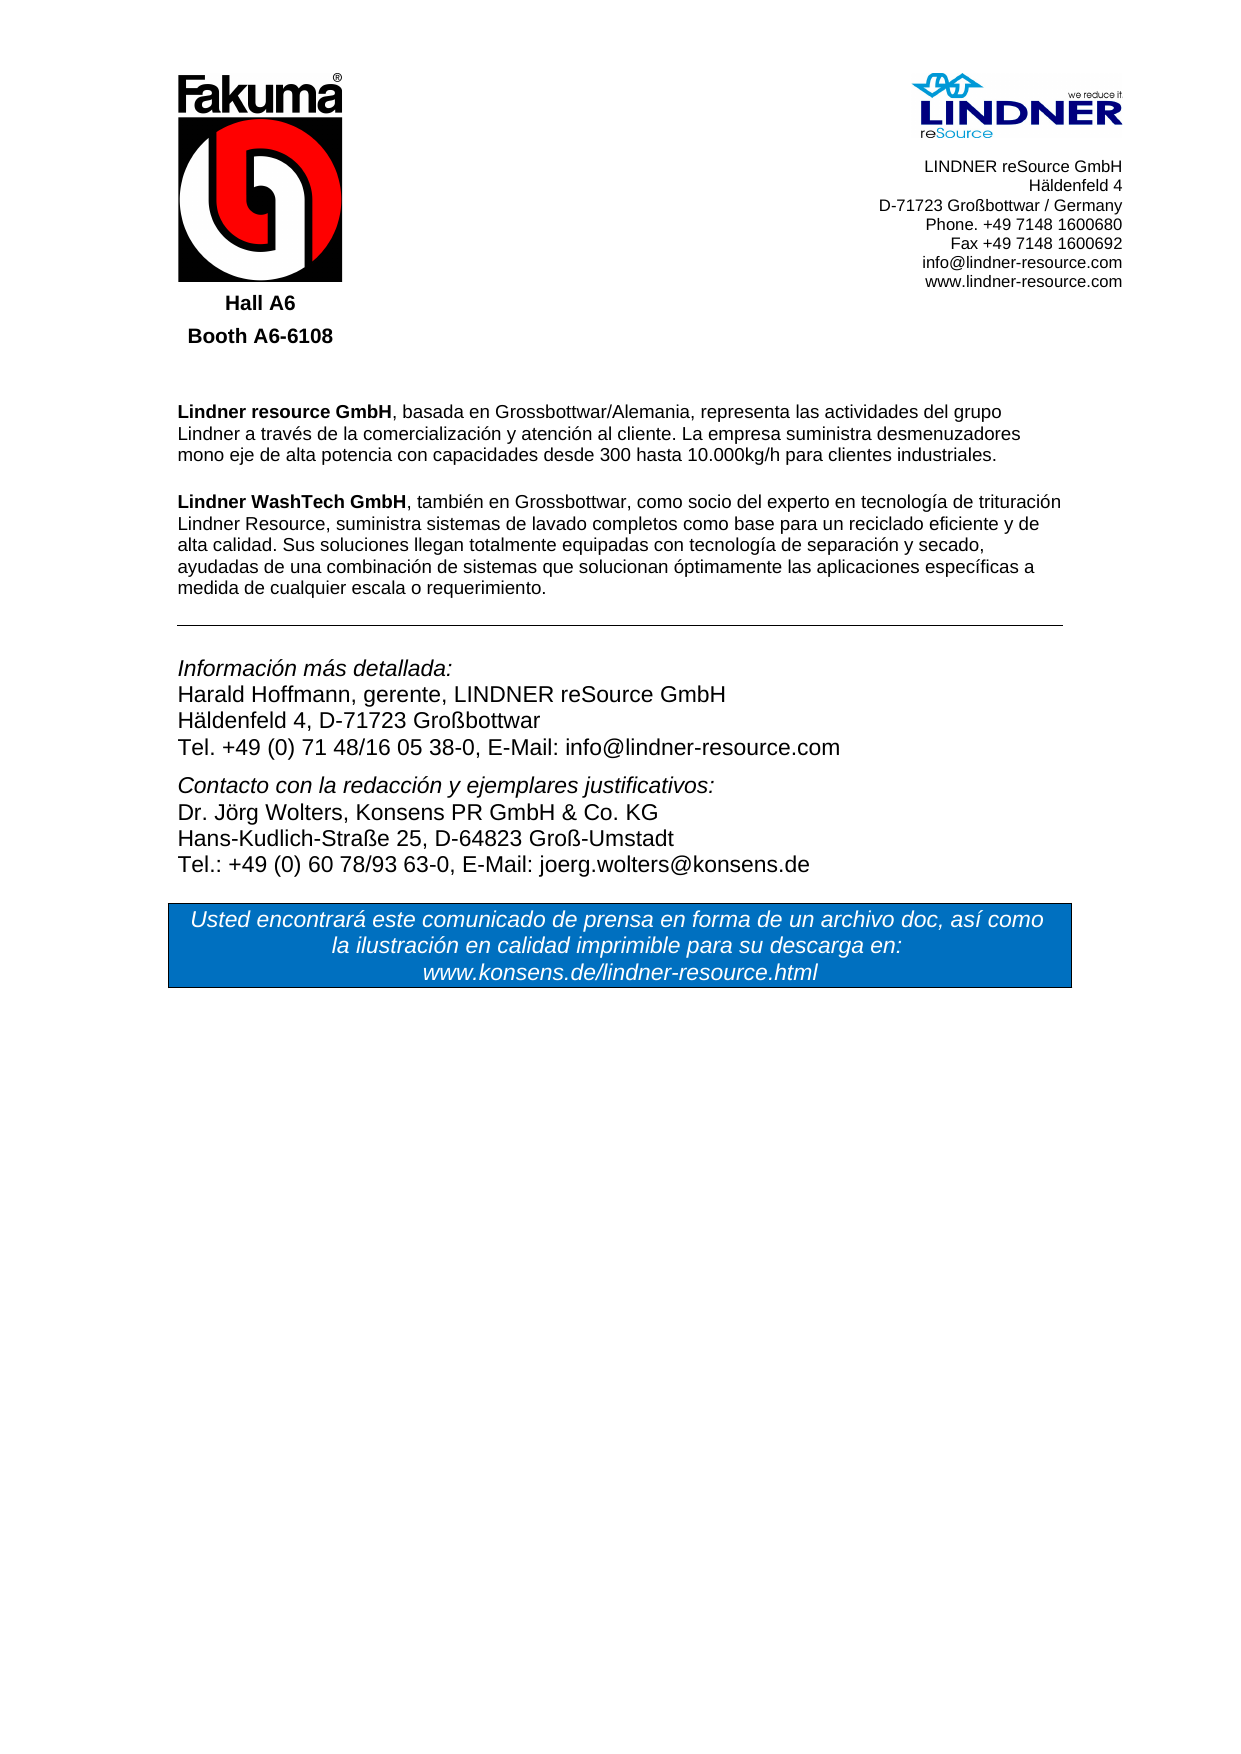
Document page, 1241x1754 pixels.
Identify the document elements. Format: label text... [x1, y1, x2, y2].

picture [927, 77, 937, 92]
text Dr. Jörg Wolters, Konsens PR GmbH & Co. KG [177, 799, 1063, 825]
text Tel.: +49 (0) 60 78/93 63-0, E-Mail: joerg.wolters@konsens.de [177, 851, 1063, 878]
text Contacto con la redacción y ejemplares justificativos: [177, 772, 1063, 799]
picture [911, 73, 1123, 138]
picture [946, 73, 960, 81]
text Lindner WashTech GmbH, también en Grossbottwar, como socio del experto en tecnología de trituración Lindner Resource, suministra sistemas de lavado completos como base para un reciclado eficiente y de alta calidad. Sus soluciones llegan totalmente equipadas con tecnología de separación y secado, ayudadas de una combinación de sistemas que solucionan óptimamente las aplicaciones específicas a medida de cualquier escala o requerimiento. [177, 491, 1063, 599]
text Hans-Kudlich-Straße 25, D-64823 Groß-Umstadt [177, 825, 1063, 851]
picture [957, 79, 968, 94]
text Lindner resource GmbH, basada en Grossbottwar/Alemania, representa las actividades del grupo Lindner a través de la comercialización y atención al cliente. La empresa suministra desmenuzadores mono eje de alta potencia con capacidades desde 300 hasta 10.000kg/h para clientes industriales. [177, 401, 1063, 466]
text Información más detallada: Harald Hoffmann, gerente, LINDNER reSource GmbH [177, 654, 1063, 707]
picture [178, 73, 343, 282]
text Häldenfeld 4, D-71723 Großbottwar [177, 707, 1063, 733]
text Usted encontrará este comunicado de prensa en forma de un archivo doc, así como la ilustración en calidad imprimible para su descarga en: www.konsens.de/lindner-resource.html [169, 904, 1071, 987]
text Tel. +49 (0) 71 48/16 05 38-0, E-Mail: info@lindner-resource.com [177, 733, 1063, 760]
